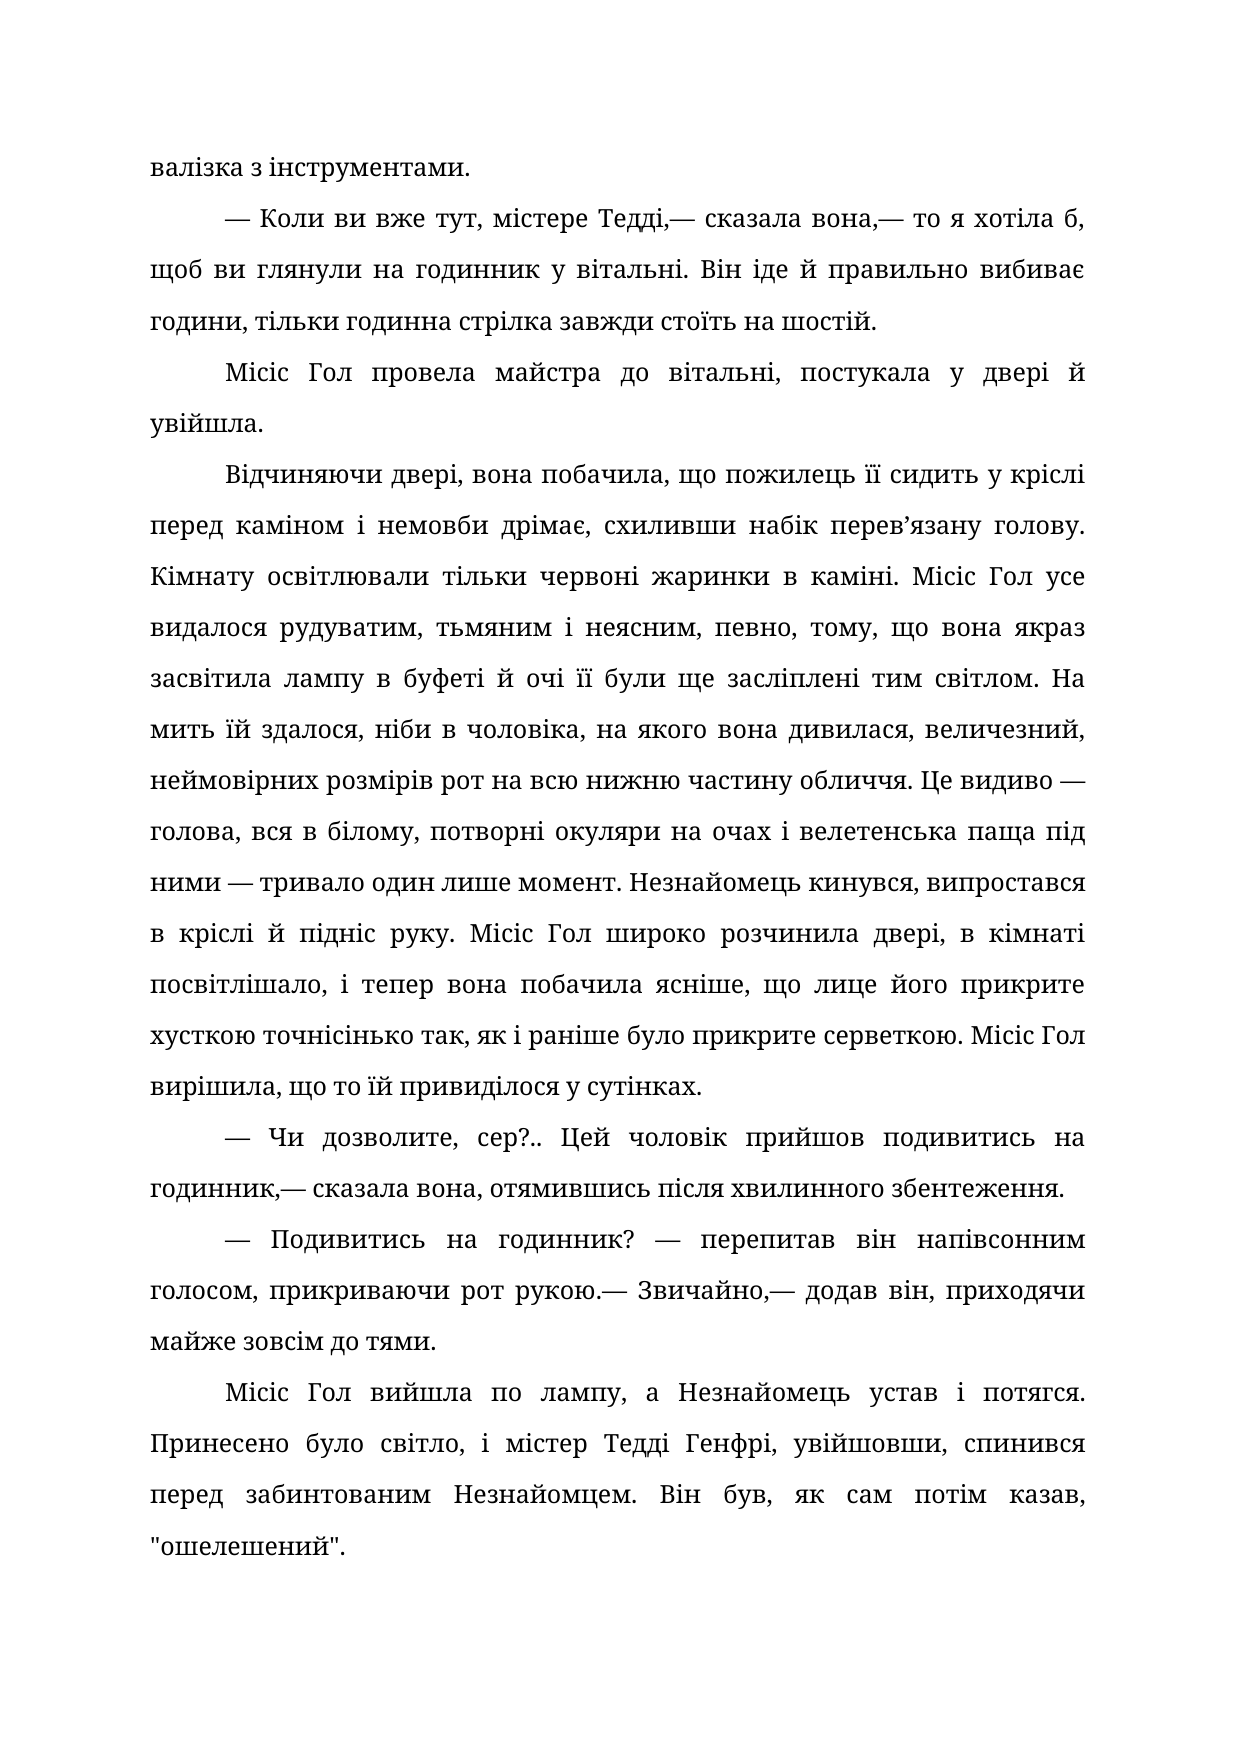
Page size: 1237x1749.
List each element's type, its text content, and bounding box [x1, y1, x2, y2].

text Місіс Гол вийшла по лампу, а Незнайомець устав і потягся. Принесено було світло, і містер Тедді Генфрі, увійшовши, спинився перед забинтованим Незнайомцем. Він був, як сам потім казав, "ошелешений". [150, 1375, 1086, 1562]
text Місіс Гол провела майстра до вітальні, постукала у двері й увійшла. [150, 354, 1086, 439]
text — Коли ви вже тут, містере Тедді,— сказала вона,— то я хотіла б, щоб ви глянули на годинник у вітальні. Він іде й правильно вибиває години, тільки годинна стрілка завжди стоїть на шостій. [150, 201, 1086, 337]
text — Чи дозволите, сер?.. Цей чоловік прийшов подивитись на годинник,— сказала вона, отямившись після хвилинного збентеження. [150, 1120, 1086, 1205]
text — Подивитись на годинник? — перепитав він напівсонним голосом, прикриваючи рот рукою.— Звичайно,— додав він, приходячи майже зовсім до тями. [150, 1222, 1086, 1358]
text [150, 150, 1086, 184]
text Відчиняючи двері, вона побачила, що пожилець її сидить у кріслі перед каміном і немовби дрімає, схиливши набік перев’язану голову. Кімнату освітлювали тільки червоні жаринки в каміні. Місіс Гол усе видалося рудуватим, тьмяним і неясним, певно, тому, що вона якраз засвітила лампу в буфеті й очі її були ще засліплені тим світлом. На мить їй здалося, ніби в чоловіка, на якого вона дивилася, величезний, неймовірних розмірів рот на всю нижню частину обличчя. Це видиво — голова, вся в білому, потворні окуляри на очах і велетенська паща під ними — тривало один лише момент. Незнайомець кинувся, випростався в кріслі й підніс руку. Місіс Гол широко розчинила двері, в кімнаті посвітлішало, і тепер вона побачила ясніше, що лице його прикрите хусткою точнісінько так, як і раніше було прикрите серветкою. Місіс Гол вирішила, що то їй привиділося у сутінках. [150, 456, 1086, 1103]
